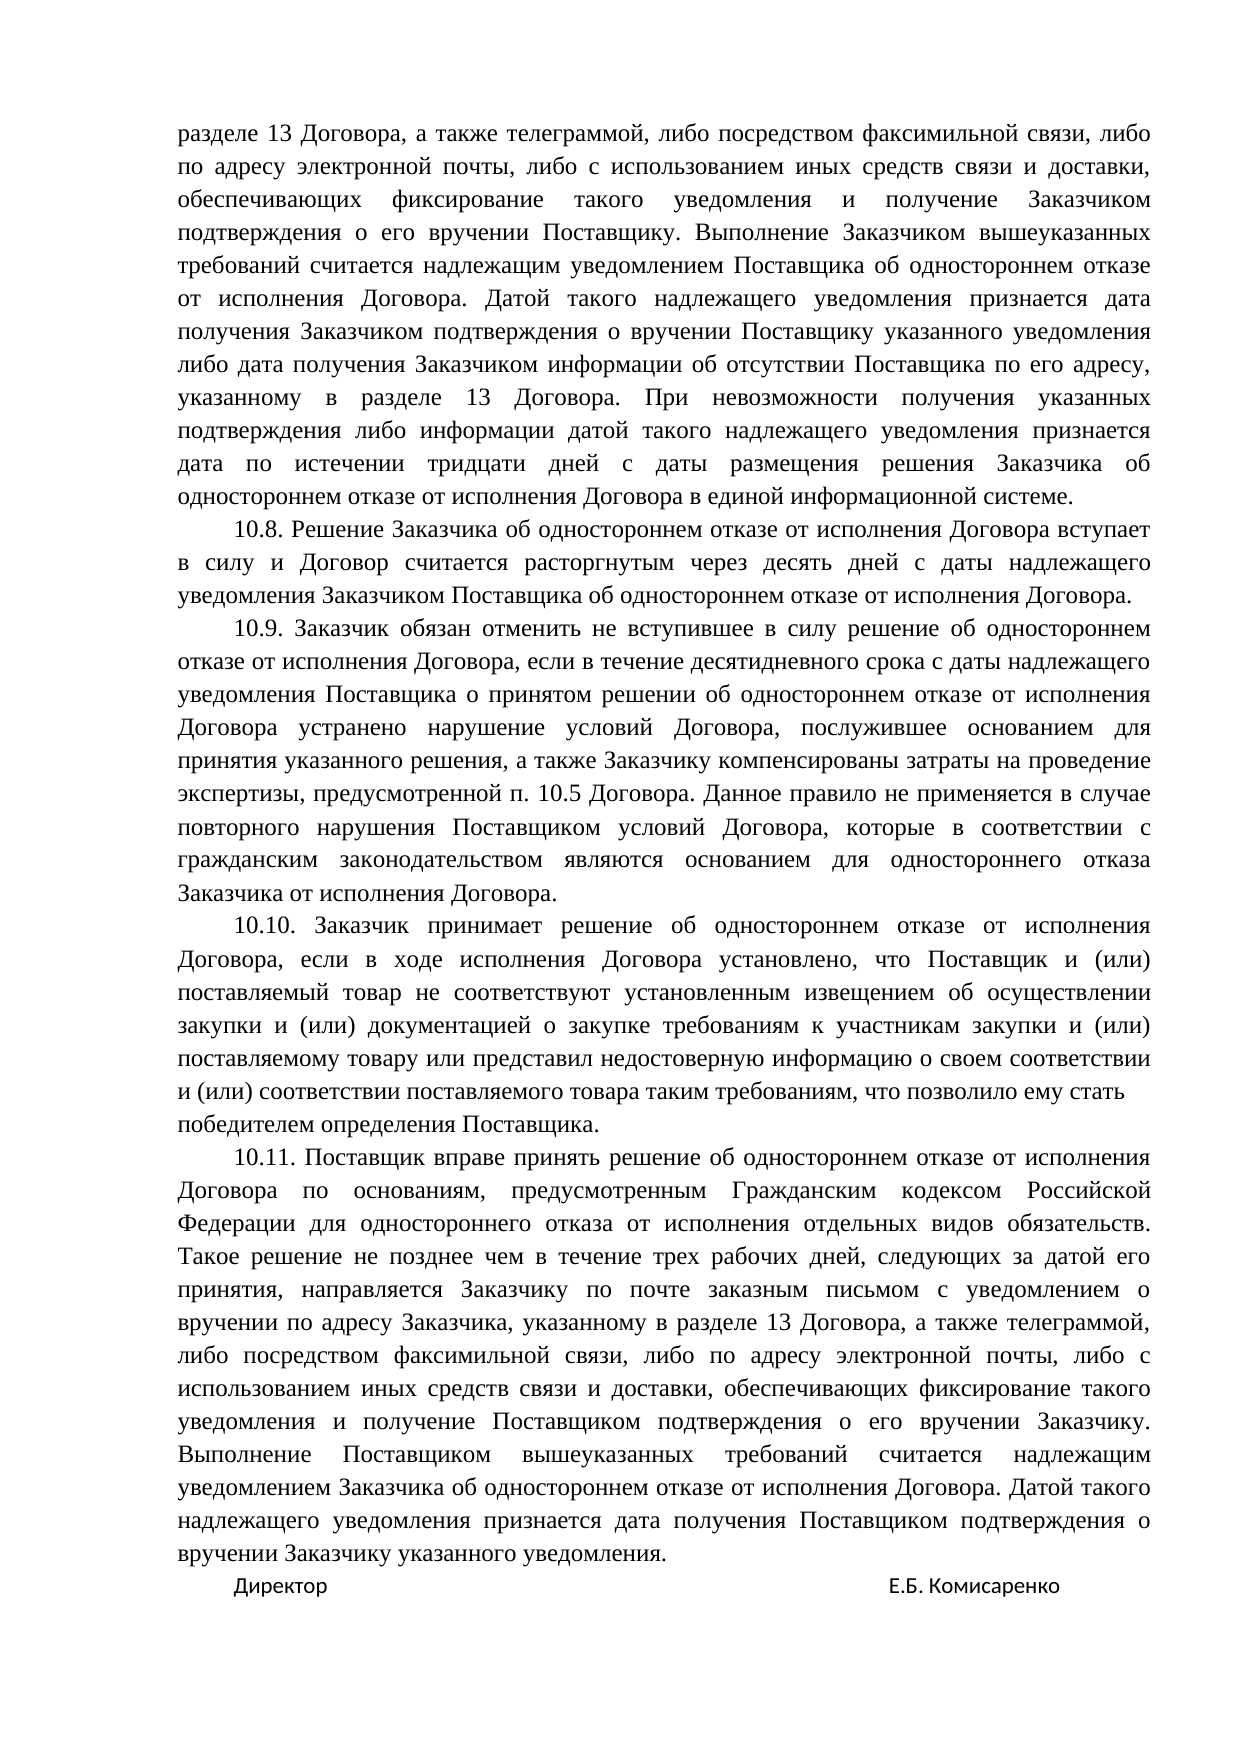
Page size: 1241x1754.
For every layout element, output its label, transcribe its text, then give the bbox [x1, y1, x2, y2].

text Директор Е.Б. Комисаренко [177, 1571, 1152, 1599]
text разделе 13 Договора, а также телеграммой, либо посредством факсимильной связи, либо по адресу электронной почты, либо с использованием иных средств связи и доставки, обеспечивающих фиксирование такого уведомления и получение Заказчиком подтверждения о его вручении Поставщику. Выполнение Заказчиком вышеуказанных требований считается надлежащим уведомлением Поставщика об одностороннем отказе от исполнения Договора. Датой такого надлежащего уведомления признается дата получения Заказчиком подтверждения о вручении Поставщику указанного уведомления либо дата получения Заказчиком информации об отсутствии Поставщика по его адресу, указанному в разделе 13 Договора. При невозможности получения указанных подтверждения либо информации датой такого надлежащего уведомления признается дата по истечении тридцати дней с даты размещения решения Заказчика об одностороннем отказе от исполнения Договора в единой информационной системе. [177, 118, 1152, 510]
text 10.9. Заказчик обязан отменить не вступившее в силу решение об одностороннем отказе от исполнения Договора, если в течение десятидневного срока с даты надлежащего уведомления Поставщика о принятом решении об одностороннем отказе от исполнения Договора устранено нарушение условий Договора, послужившее основанием для принятия указанного решения, а также Заказчику компенсированы затраты на проведение экспертизы, предусмотренной п. 10.5 Договора. Данное правило не применяется в случае повторного нарушения Поставщиком условий Договора, которые в соответствии с гражданским законодательством являются основанием для одностороннего отказа Заказчика от исполнения Договора. [177, 613, 1152, 906]
text 10.10. Заказчик принимает решение об одностороннем отказе от исполнения Договора, если в ходе исполнения Договора установлено, что Поставщик и (или) поставляемый товар не соответствуют установленным извещением об осуществлении закупки и (или) документацией о закупке требованиям к участникам закупки и (или) поставляемому товару или представил недостоверную информацию о своем соответствии и (или) соответствии поставляемого товара таким требованиям, что позволило ему стать [177, 911, 1152, 1104]
text победителем определения Поставщика. [177, 1109, 1152, 1137]
text 10.11. Поставщик вправе принять решение об одностороннем отказе от исполнения Договора по основаниям, предусмотренным Гражданским кодексом Российской Федерации для одностороннего отказа от исполнения отдельных видов обязательств. Такое решение не позднее чем в течение трех рабочих дней, следующих за датой его принятия, направляется Заказчику по почте заказным письмом с уведомлением о вручении по адресу Заказчика, указанному в разделе 13 Договора, а также телеграммой, либо посредством факсимильной связи, либо по адресу электронной почты, либо с использованием иных средств связи и доставки, обеспечивающих фиксирование такого уведомления и получение Поставщиком подтверждения о его вручении Заказчику. Выполнение Поставщиком вышеуказанных требований считается надлежащим уведомлением Заказчика об одностороннем отказе от исполнения Договора. Датой такого надлежащего уведомления признается дата получения Поставщиком подтверждения о вручении Заказчику указанного уведомления. [177, 1142, 1152, 1567]
text 10.8. Решение Заказчика об одностороннем отказе от исполнения Договора вступает в силу и Договор считается расторгнутым через десять дней с даты надлежащего уведомления Заказчиком Поставщика об одностороннем отказе от исполнения Договора. [177, 514, 1152, 609]
